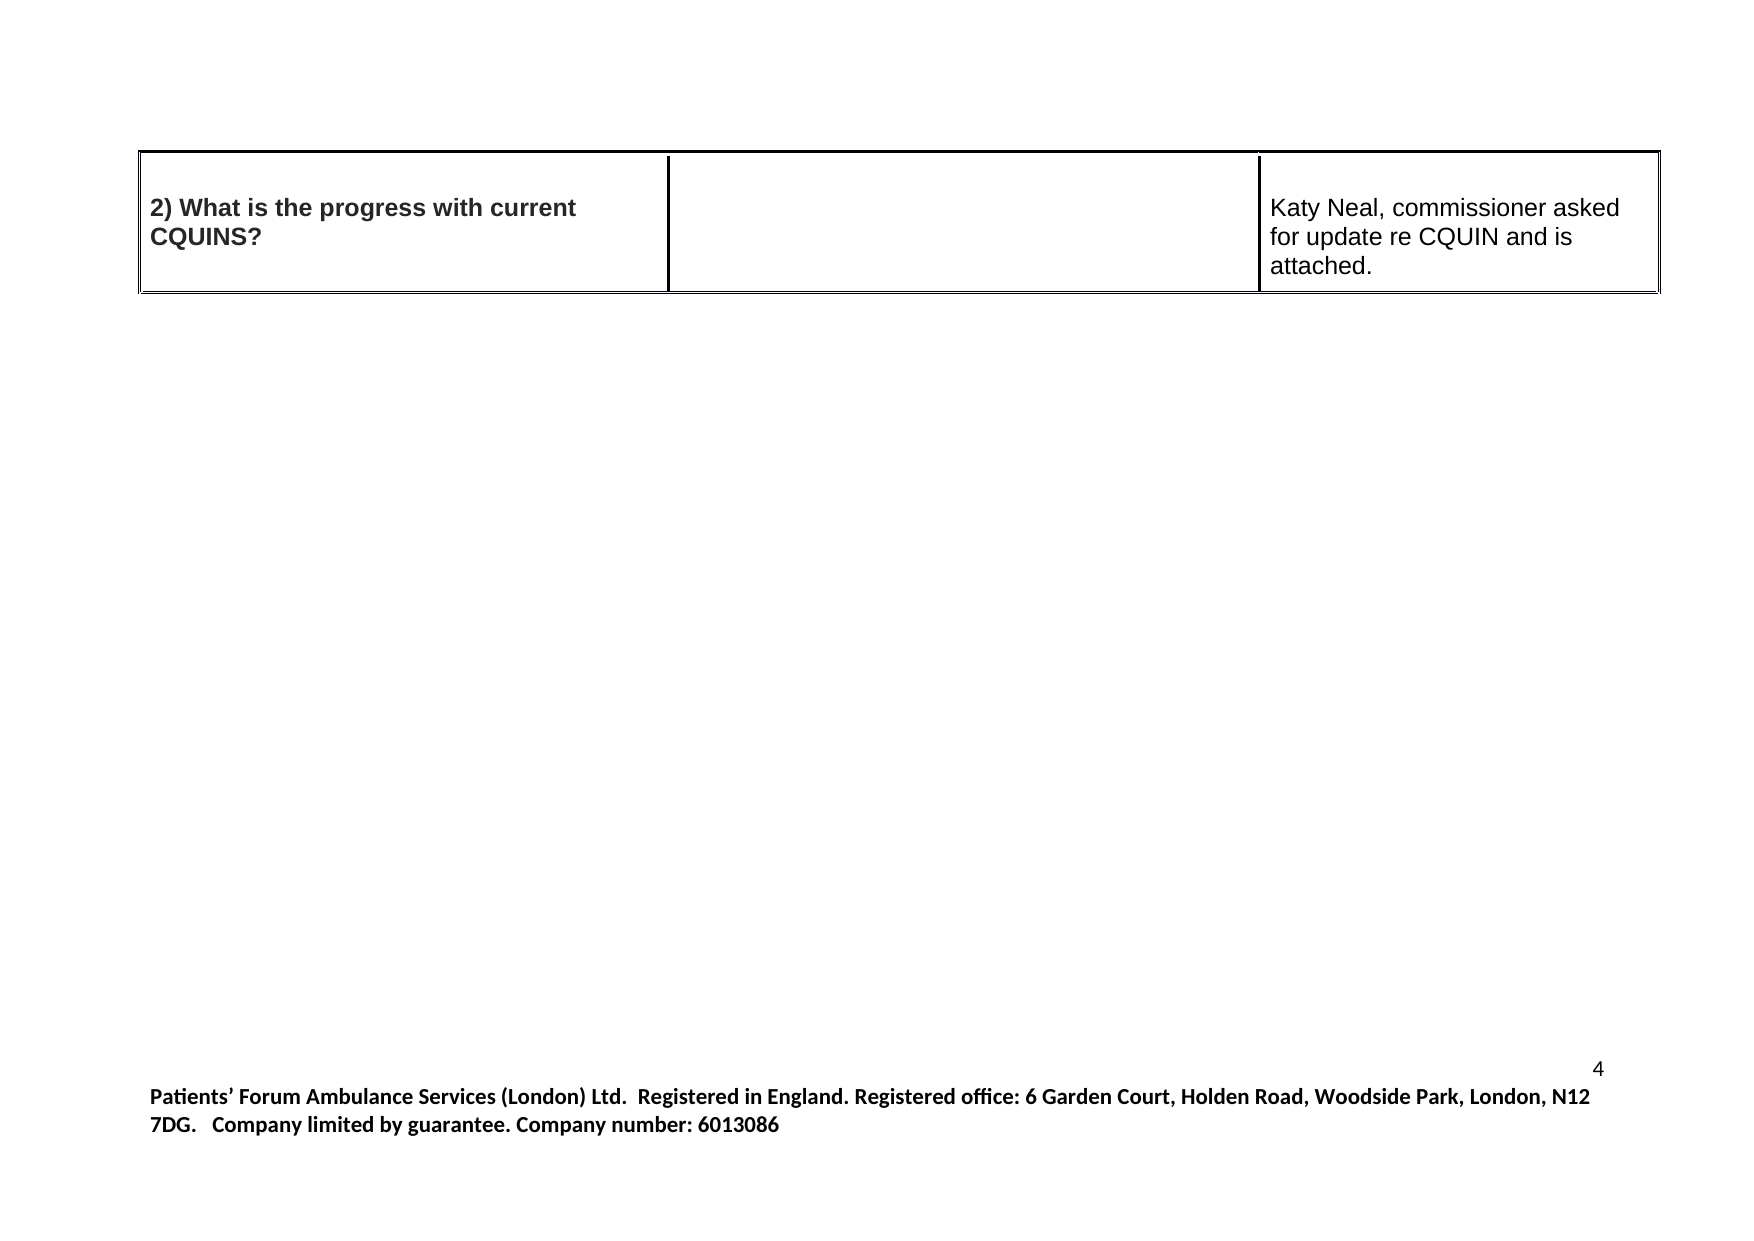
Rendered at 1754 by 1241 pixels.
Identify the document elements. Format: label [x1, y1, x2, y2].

table_cell [141, 153, 668, 291]
table_cell [1259, 153, 1658, 291]
table_cell [668, 152, 1259, 291]
